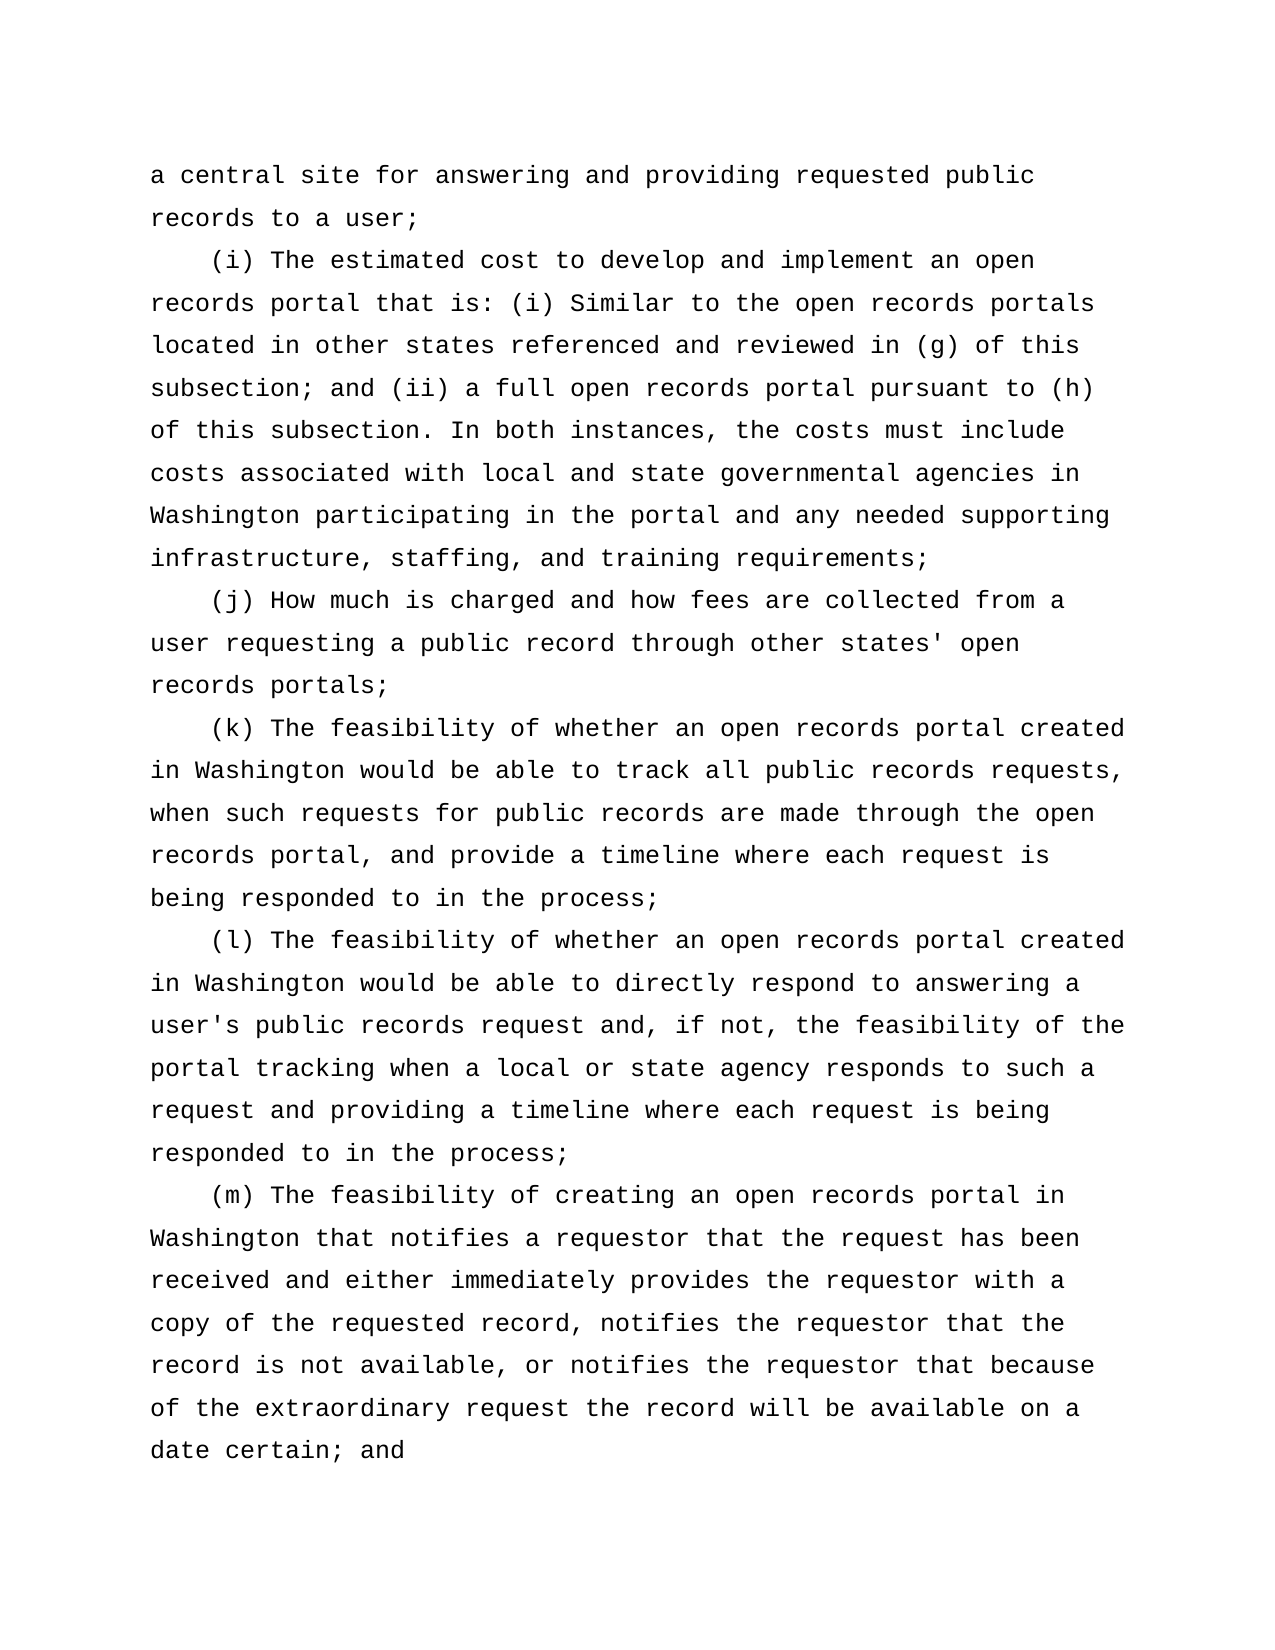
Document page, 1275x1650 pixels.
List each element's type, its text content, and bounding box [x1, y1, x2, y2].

text (m) The feasibility of creating an open records portal in Washington that notifies a requestor that the request has been received and either immediately provides the requestor with a copy of the requested record, notifies the requestor that the record is not available, or notifies the requestor that because of the extraordinary request the record will be available on a date certain; and [150, 1170, 1125, 1467]
text (j) How much is charged and how fees are collected from a user requesting a public record through other states' open records portals; [150, 575, 1125, 702]
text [150, 150, 1125, 235]
text (k) The feasibility of whether an open records portal created in Washington would be able to track all public records requests, when such requests for public records are made through the open records portal, and provide a timeline where each request is being responded to in the process; [150, 702, 1125, 915]
text (i) The estimated cost to develop and implement an open records portal that is: (i) Similar to the open records portals located in other states referenced and reviewed in (g) of this subsection; and (ii) a full open records portal pursuant to (h) of this subsection. In both instances, the costs must include costs associated with local and state governmental agencies in Washington participating in the portal and any needed supporting infrastructure, staffing, and training requirements; [150, 235, 1125, 575]
text (l) The feasibility of whether an open records portal created in Washington would be able to directly respond to answering a user's public records request and, if not, the feasibility of the portal tracking when a local or state agency responds to such a request and providing a timeline where each request is being responded to in the process; [150, 915, 1125, 1170]
